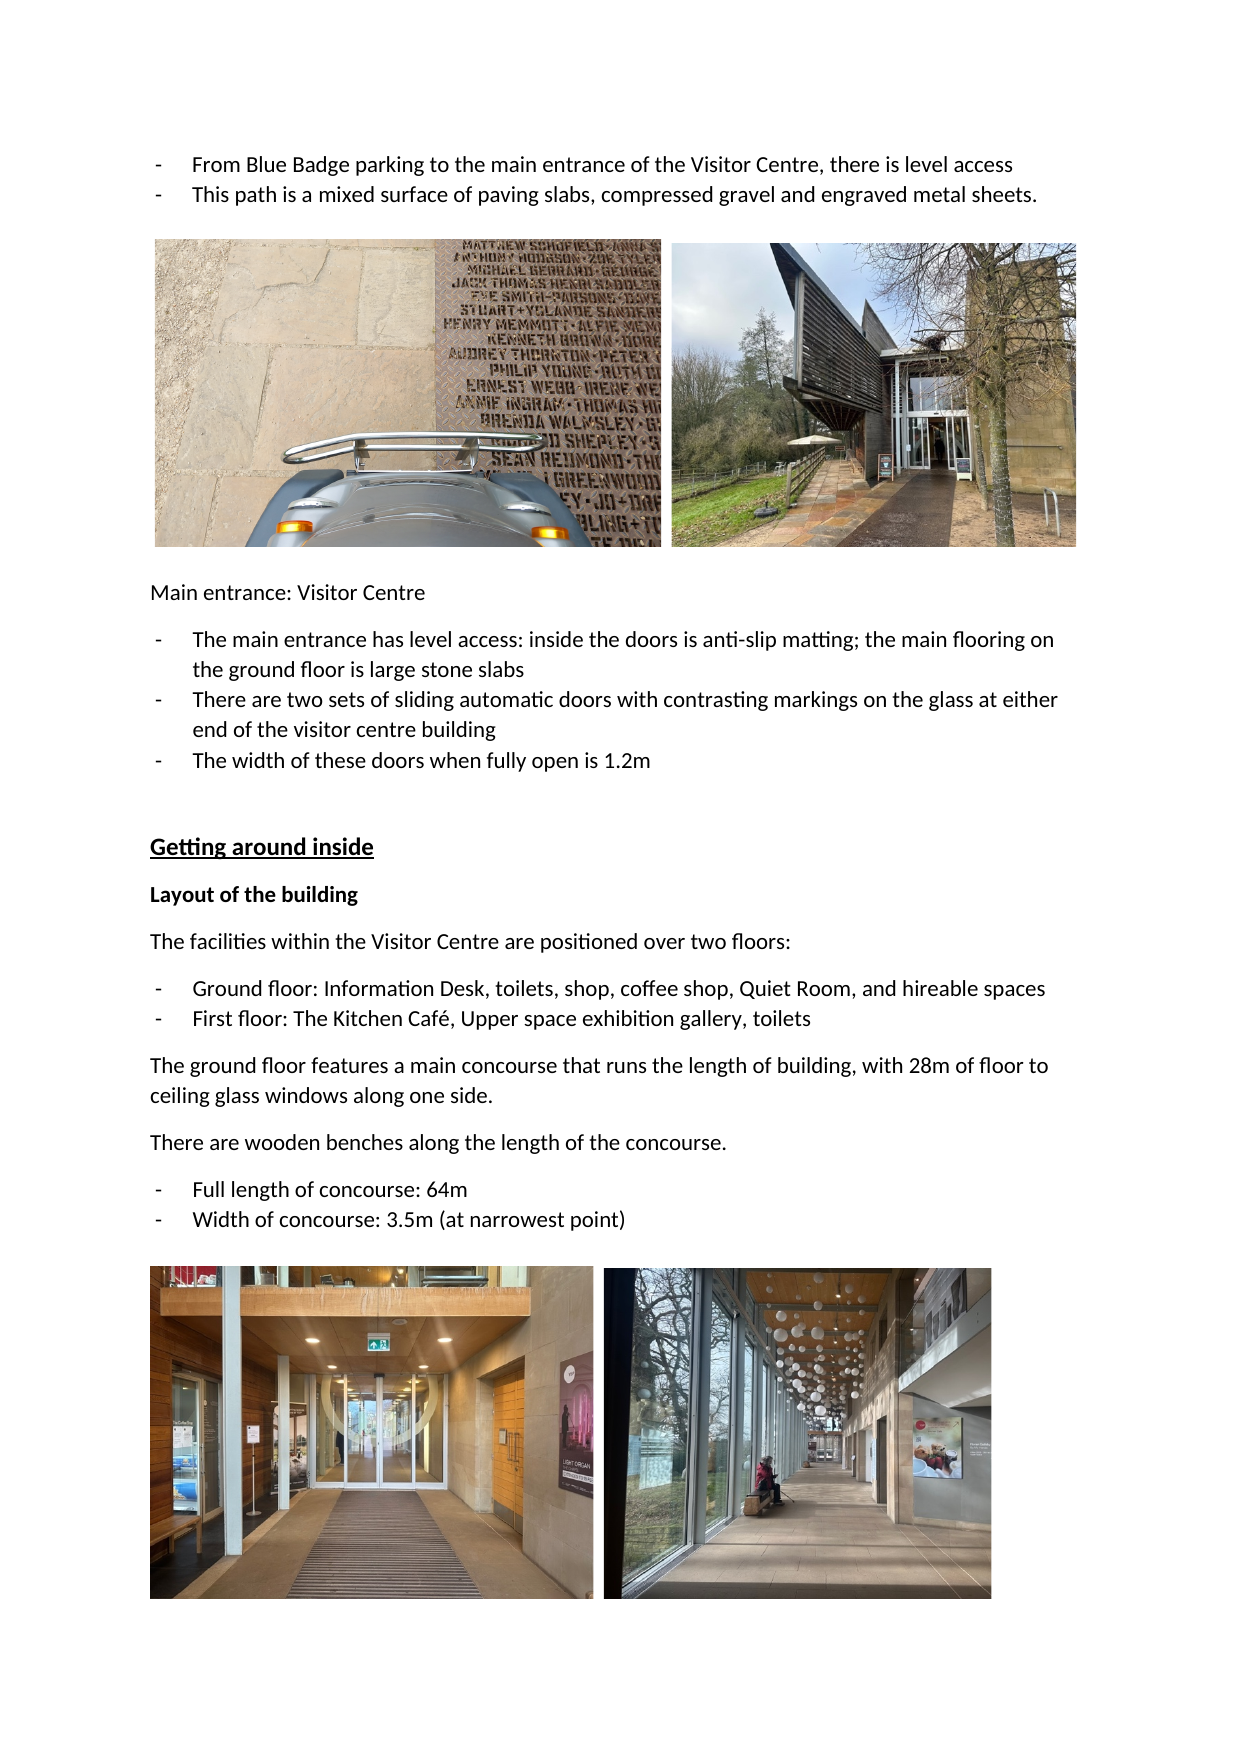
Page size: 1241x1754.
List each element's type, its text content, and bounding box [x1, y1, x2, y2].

list This path is a mixed surface of paving slabs, compressed gravel and engraved metal sheets. [155, 180, 1090, 208]
list From Blue Badge parking to the main entrance of the Visitor Centre, there is level access [155, 150, 1090, 178]
picture [154, 239, 662, 547]
text Getting around inside [150, 831, 1090, 861]
picture [603, 1268, 992, 1599]
text The facilities within the Visitor Centre are positioned over two floors: [150, 927, 1090, 955]
text Main entrance: Visitor Centre [150, 578, 1090, 606]
picture [150, 1266, 594, 1599]
list Ground floor: Information Desk, toilets, shop, coffee shop, Quiet Room, and hireable spaces [155, 974, 1090, 1002]
text The ground floor features a main concourse that runs the length of building, with 28m of floor to ceiling glass windows along one side. [150, 1051, 1090, 1109]
picture [671, 243, 1077, 547]
list Width of concourse: 3.5m (at narrowest point) [155, 1206, 1090, 1233]
list First floor: The Kitchen Café, Upper space exhibition gallery, toilets [155, 1004, 1090, 1032]
text There are wooden benches along the length of the concourse. [150, 1128, 1090, 1156]
list The main entrance has level access: inside the doors is anti-slip matting; the main flooring on the ground floor is large stone slabs [155, 625, 1090, 683]
list Full length of concourse: 64m [155, 1175, 1090, 1203]
list The width of these doors when fully open is 1.2m [155, 746, 1090, 774]
text Layout of the building [150, 881, 1090, 908]
list There are two sets of sliding automatic doors with contrasting markings on the glass at either end of the visitor centre building [155, 685, 1090, 744]
